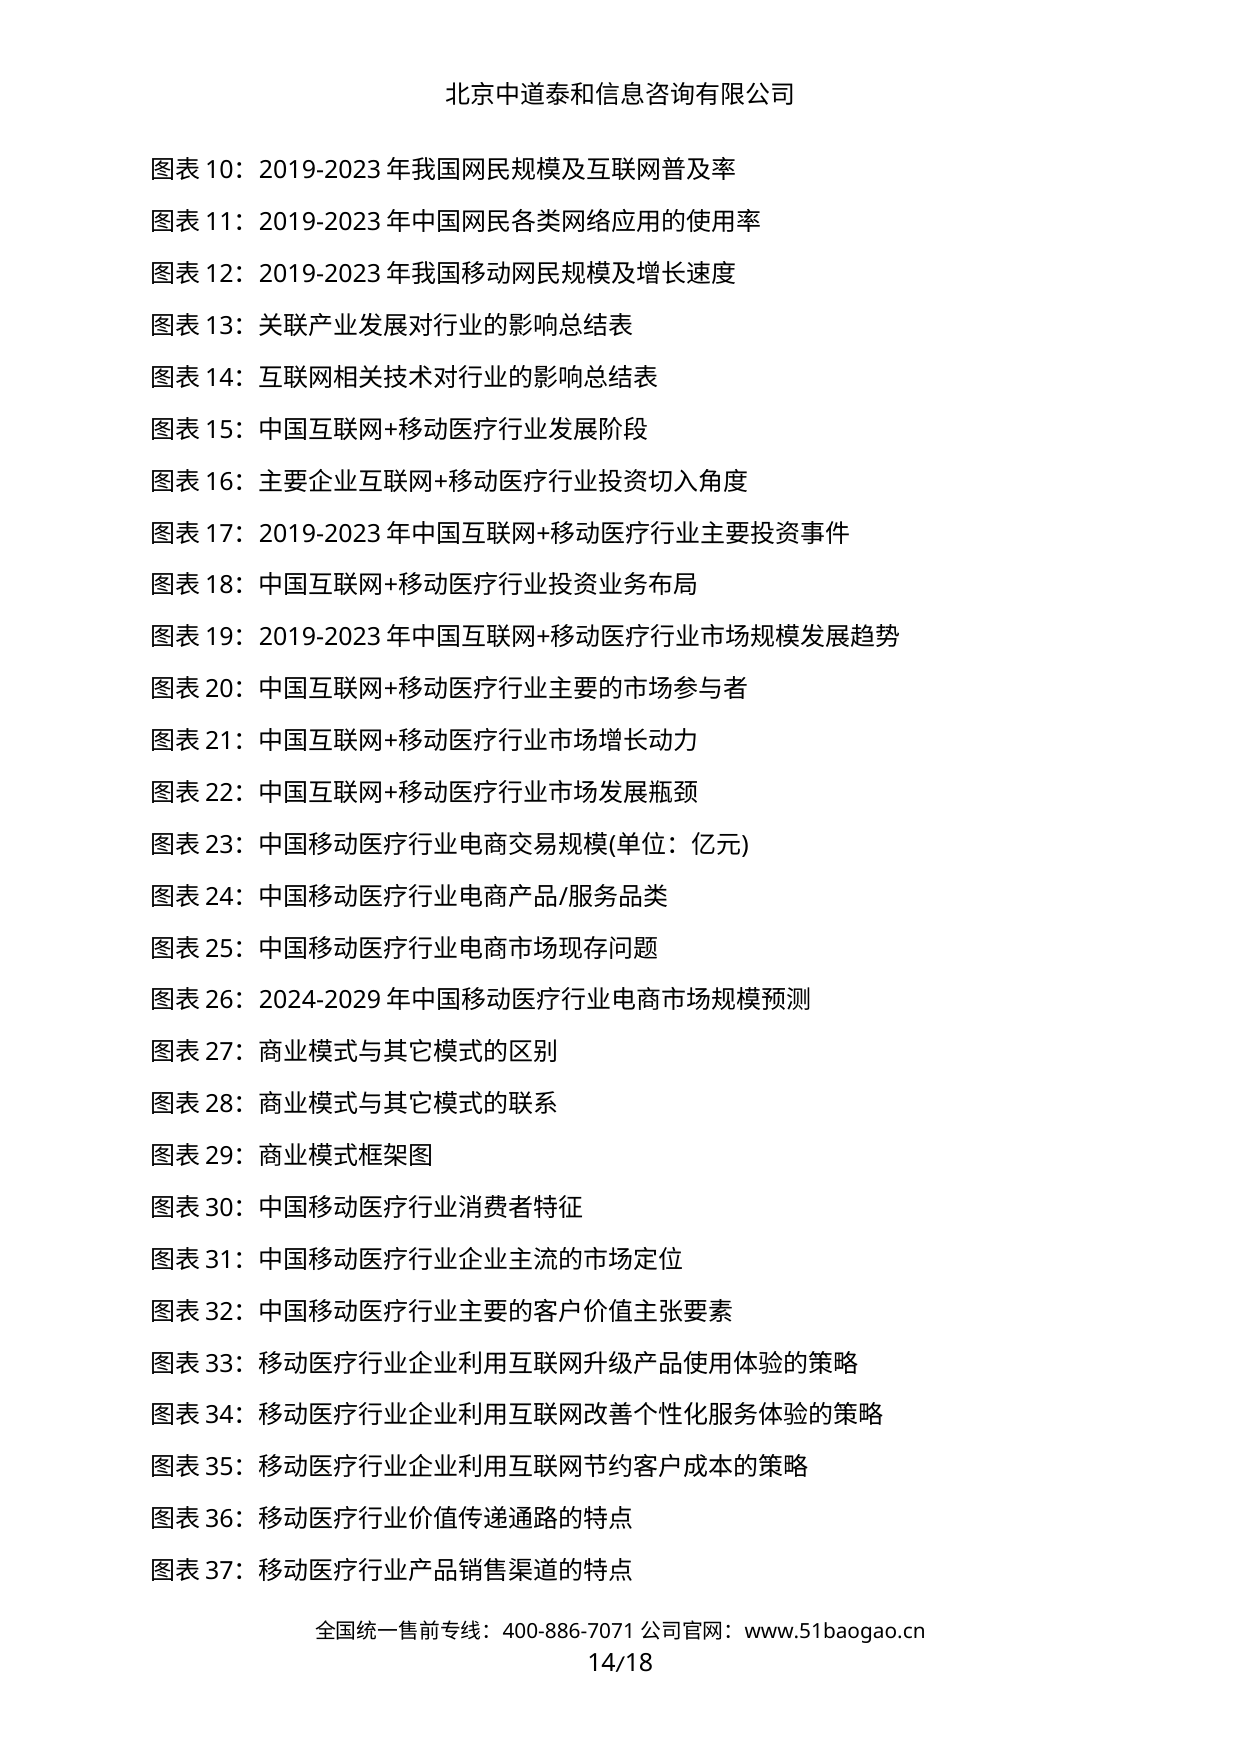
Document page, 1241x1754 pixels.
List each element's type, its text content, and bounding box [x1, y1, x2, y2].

text 图表15：中国互联网+移动医疗行业发展阶段 [150, 409, 1090, 446]
text 图表16：主要企业互联网+移动医疗行业投资切入角度 [150, 461, 1090, 497]
text 图表37：移动医疗行业产品销售渠道的特点 [150, 1551, 1090, 1587]
text 图表32：中国移动医疗行业主要的客户价值主张要素 [150, 1291, 1090, 1327]
text 图表31：中国移动医疗行业企业主流的市场定位 [150, 1239, 1090, 1276]
text 图表30：中国移动医疗行业消费者特征 [150, 1187, 1090, 1224]
text 图表34：移动医疗行业企业利用互联网改善个性化服务体验的策略 [150, 1395, 1090, 1431]
text 图表10：2019-2023年我国网民规模及互联网普及率 [150, 150, 1090, 186]
text 图表23：中国移动医疗行业电商交易规模(单位：亿元) [150, 824, 1090, 861]
text 图表28：商业模式与其它模式的联系 [150, 1084, 1090, 1120]
text 图表11：2019-2023年中国网民各类网络应用的使用率 [150, 202, 1090, 238]
text 图表17：2019-2023年中国互联网+移动医疗行业主要投资事件 [150, 513, 1090, 549]
text 图表36：移动医疗行业价值传递通路的特点 [150, 1499, 1090, 1535]
text 图表13：关联产业发展对行业的影响总结表 [150, 306, 1090, 342]
text 图表33：移动医疗行业企业利用互联网升级产品使用体验的策略 [150, 1343, 1090, 1379]
text 图表12：2019-2023年我国移动网民规模及增长速度 [150, 254, 1090, 290]
text 图表25：中国移动医疗行业电商市场现存问题 [150, 928, 1090, 964]
text 图表20：中国互联网+移动医疗行业主要的市场参与者 [150, 669, 1090, 705]
text 图表19：2019-2023年中国互联网+移动医疗行业市场规模发展趋势 [150, 617, 1090, 653]
text 图表27：商业模式与其它模式的区别 [150, 1032, 1090, 1068]
text 图表22：中国互联网+移动医疗行业市场发展瓶颈 [150, 772, 1090, 809]
text 图表18：中国互联网+移动医疗行业投资业务布局 [150, 565, 1090, 601]
text 图表26：2024-2029年中国移动医疗行业电商市场规模预测 [150, 980, 1090, 1016]
text 图表14：互联网相关技术对行业的影响总结表 [150, 357, 1090, 394]
text 图表24：中国移动医疗行业电商产品/服务品类 [150, 876, 1090, 912]
text 图表35：移动医疗行业企业利用互联网节约客户成本的策略 [150, 1447, 1090, 1483]
text 图表21：中国互联网+移动医疗行业市场增长动力 [150, 721, 1090, 757]
text 图表29：商业模式框架图 [150, 1136, 1090, 1172]
